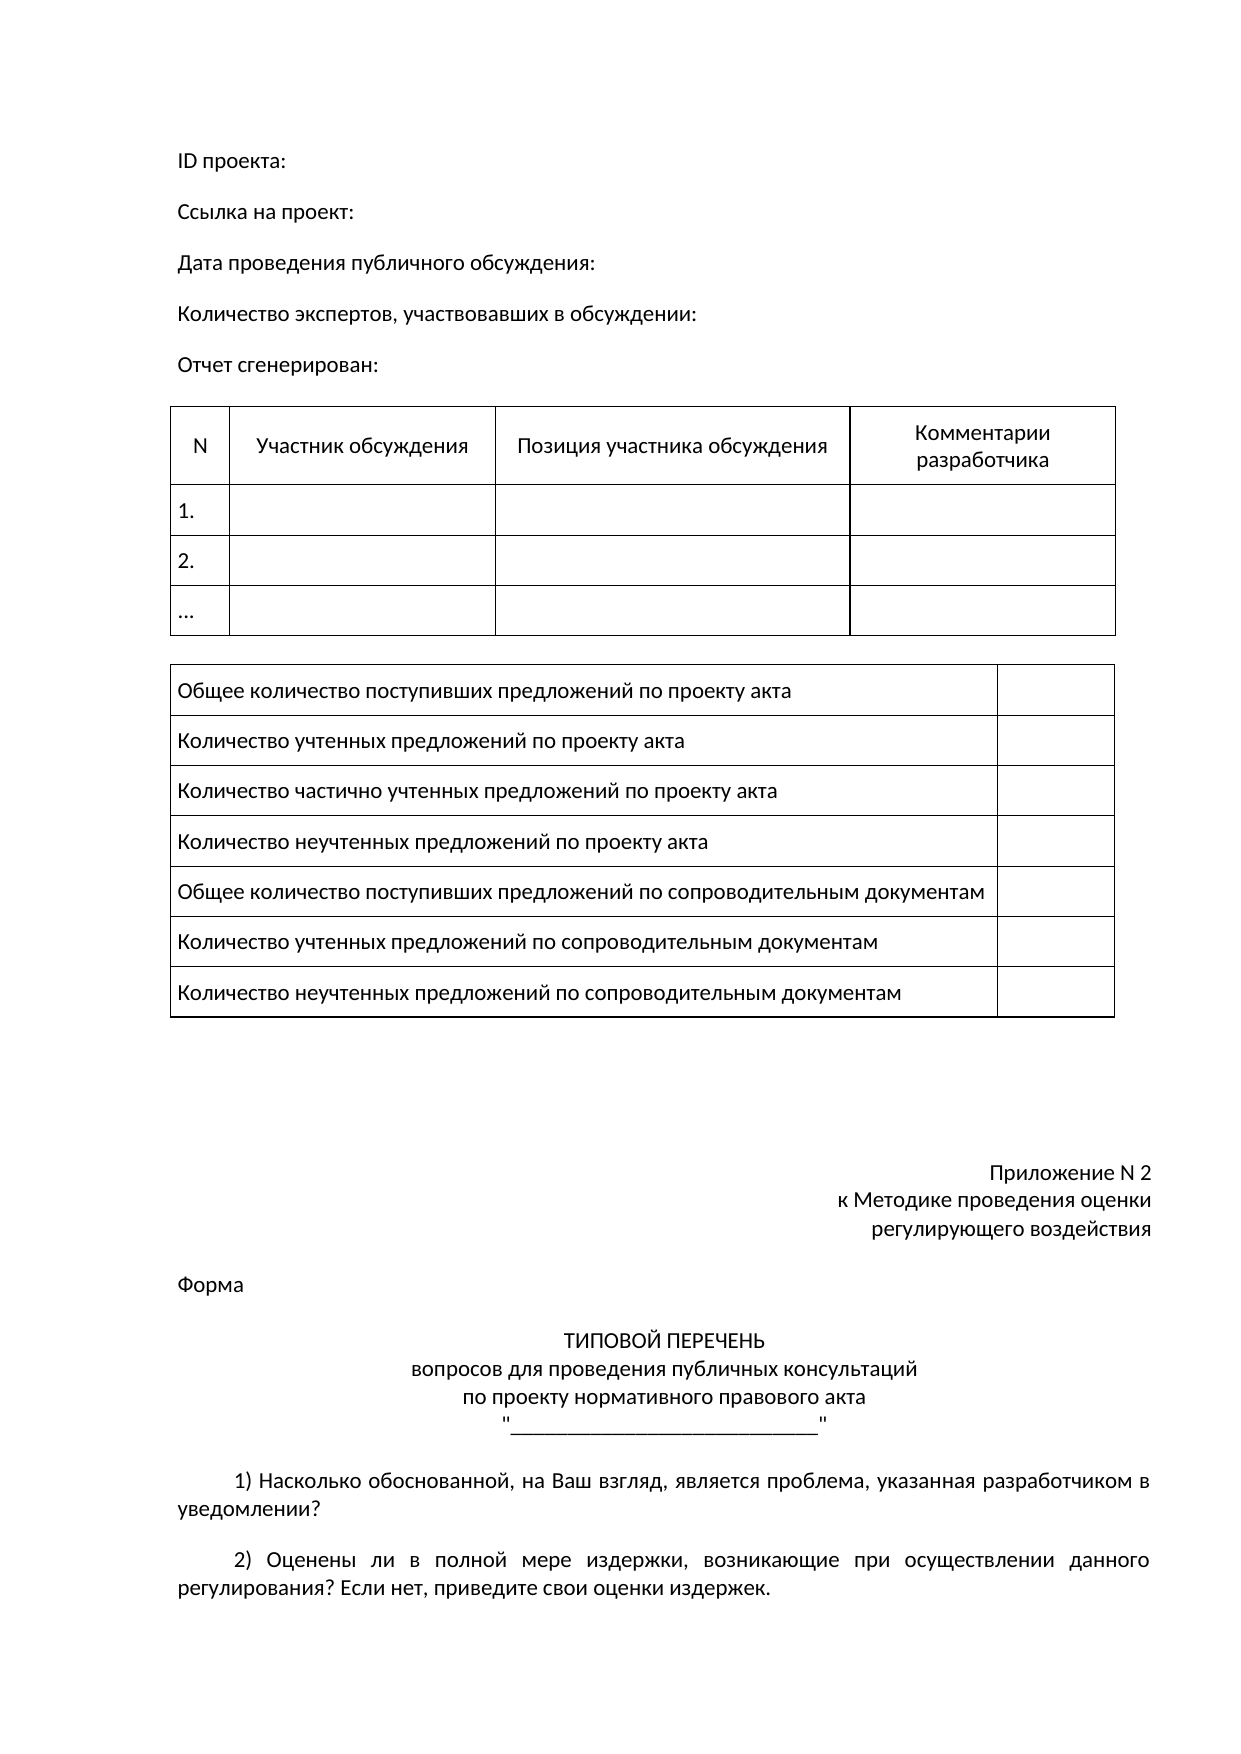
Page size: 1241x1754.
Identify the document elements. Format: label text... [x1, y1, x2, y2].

text к Методике проведения оценки [177, 1186, 1152, 1214]
table_cell 1. [171, 485, 229, 534]
text ТИПОВОЙ ПЕРЕЧЕНЬ [177, 1326, 1152, 1354]
table_cell Количество учтенных предложений по проекту акта [171, 716, 997, 765]
table_cell [851, 485, 1115, 534]
table_header Позиция участника обсуждения [496, 407, 849, 484]
text Форма [177, 1270, 1152, 1298]
table_cell [230, 485, 495, 534]
text по проекту нормативного правового акта [177, 1382, 1152, 1410]
table_cell ... [171, 586, 229, 635]
text Отчет сгенерирован: [177, 350, 1152, 378]
table_header Комментарии разработчика [851, 407, 1115, 484]
table_cell [851, 586, 1115, 635]
table_header [998, 665, 1114, 714]
table_cell 2. [171, 536, 229, 585]
table_cell Количество учтенных предложений по сопроводительным документам [171, 917, 997, 966]
table_cell Количество неучтенных предложений по сопроводительным документам [171, 967, 997, 1016]
table_cell [496, 485, 849, 534]
table_cell [230, 536, 495, 585]
text Приложение N 2 [177, 1158, 1152, 1186]
table_header Участник обсуждения [230, 407, 495, 484]
table_cell Общее количество поступивших предложений по сопроводительным документам [171, 867, 997, 916]
table_cell [496, 536, 849, 585]
text Дата проведения публичного обсуждения: [177, 248, 1152, 276]
table_cell Количество частично учтенных предложений по проекту акта [171, 766, 997, 815]
text 2) Оценены ли в полной мере издержки, возникающие при осуществлении данного регулирования? Если нет, приведите свои оценки издержек. [177, 1545, 1152, 1601]
text 1) Насколько обоснованной, на Ваш взгляд, является проблема, указанная разработчиком в уведомлении? [177, 1466, 1152, 1522]
table_cell [998, 867, 1114, 916]
table_cell [998, 766, 1114, 815]
table_cell [496, 586, 849, 635]
table_cell [230, 586, 495, 635]
table_header Общее количество поступивших предложений по проекту акта [171, 665, 997, 714]
table_cell [851, 536, 1115, 585]
text "___________________________" [177, 1410, 1152, 1438]
text вопросов для проведения публичных консультаций [177, 1354, 1152, 1382]
table_cell [998, 917, 1114, 966]
text Ссылка на проект: [177, 197, 1152, 225]
text Количество экспертов, участвовавших в обсуждении: [177, 299, 1152, 327]
table_cell [998, 716, 1114, 765]
text регулирующего воздействия [177, 1214, 1152, 1242]
table_cell [998, 816, 1114, 866]
text ID проекта: [177, 146, 1152, 174]
table_header N [171, 407, 229, 484]
table_cell [998, 967, 1114, 1016]
table_cell Количество неучтенных предложений по проекту акта [171, 816, 997, 866]
